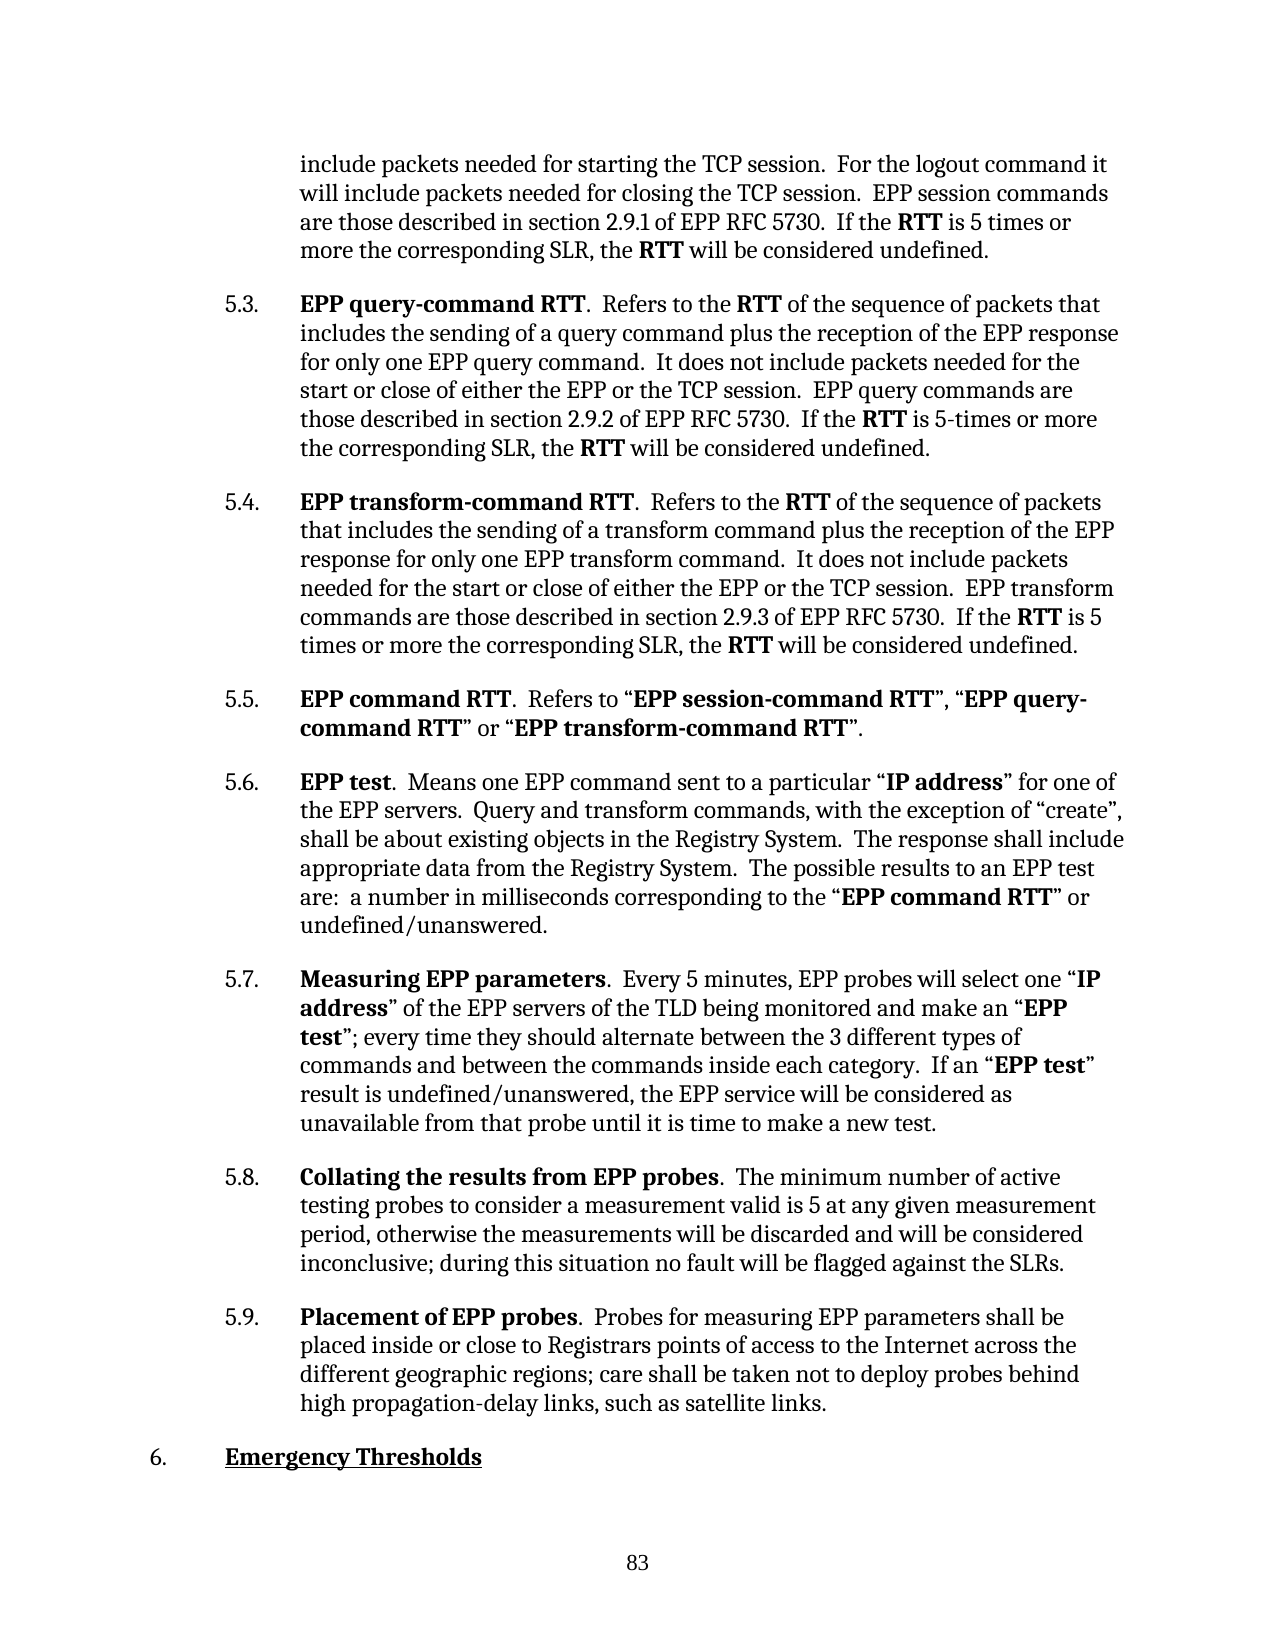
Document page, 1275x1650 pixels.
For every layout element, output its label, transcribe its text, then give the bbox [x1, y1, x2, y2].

text EPP transform-command RTT. Refers to the RTT of the sequence of packets that includes the sending of a transform command plus the reception of the EPP response for only one EPP transform command. It does not include packets needed for the start or close of either the EPP or the TCP session. EPP transform commands are those described in section 2.9.3 of EPP RFC 5730. If the RTT is 5 times or more the corresponding SLR, the RTT will be considered undefined. [225, 487, 1125, 660]
text Emergency Thresholds [150, 1442, 1125, 1471]
text Collating the results from EPP probes. The minimum number of active testing probes to consider a measurement valid is 5 at any given measurement period, otherwise the measurements will be discarded and will be considered inconclusive; during this situation no fault will be flagged against the SLRs. [225, 1162, 1125, 1277]
text EPP command RTT. Refers to “EPP session-command RTT”, “EPP query-command RTT” or “EPP transform-command RTT”. [225, 685, 1125, 742]
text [225, 150, 1125, 265]
text Measuring EPP parameters. Every 5 minutes, EPP probes will select one “IP address” of the EPP servers of the TLD being monitored and make an “EPP test”; every time they should alternate between the 3 different types of commands and between the commands inside each category. If an “EPP test” result is undefined/unanswered, the EPP service will be considered as unavailable from that probe until it is time to make a new test. [225, 965, 1125, 1137]
text EPP test. Means one EPP command sent to a particular “IP address” for one of the EPP servers. Query and transform commands, with the exception of “create”, shall be about existing objects in the Registry System. The response shall include appropriate data from the Registry System. The possible results to an EPP test are: a number in milliseconds corresponding to the “EPP command RTT” or undefined/unanswered. [225, 767, 1125, 940]
text Placement of EPP probes. Probes for measuring EPP parameters shall be placed inside or close to Registrars points of access to the Internet across the different geographic regions; care shall be taken not to deploy probes behind high propagation-delay links, such as satellite links. [225, 1302, 1125, 1417]
text EPP query-command RTT. Refers to the RTT of the sequence of packets that includes the sending of a query command plus the reception of the EPP response for only one EPP query command. It does not include packets needed for the start or close of either the EPP or the TCP session. EPP query commands are those described in section 2.9.2 of EPP RFC 5730. If the RTT is 5-times or more the corresponding SLR, the RTT will be considered undefined. [225, 290, 1125, 462]
